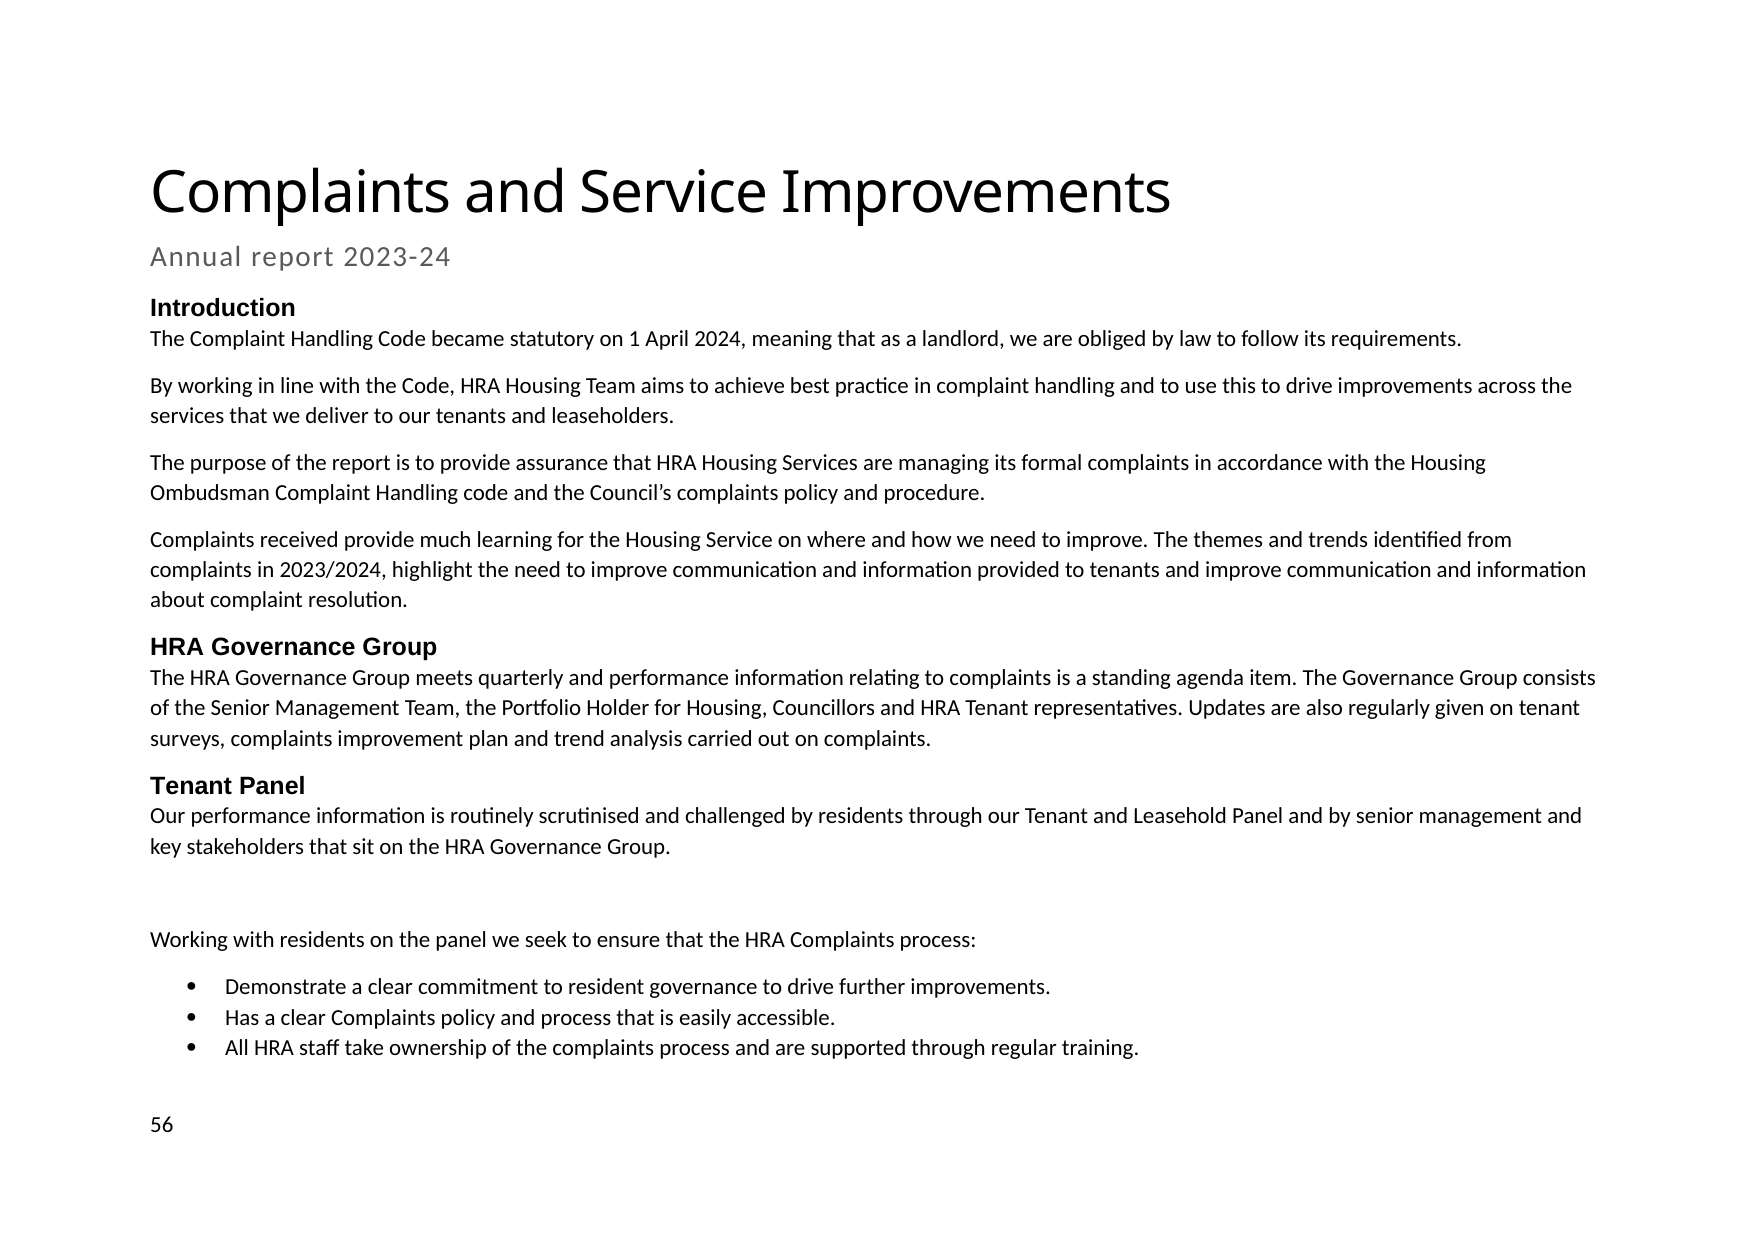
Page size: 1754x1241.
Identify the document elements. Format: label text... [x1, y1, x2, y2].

text Working with residents on the panel we seek to ensure that the HRA Complaints process: [150, 926, 1604, 954]
text The purpose of the report is to provide assurance that HRA Housing Services are managing its formal complaints in accordance with the Housing Ombudsman Complaint Handling code and the Council’s complaints policy and procedure. [150, 448, 1604, 506]
list Demonstrate a clear commitment to resident governance to drive further improvements. [187, 972, 1604, 1001]
list All HRA staff take ownership of the complaints process and are supported through regular training. [187, 1033, 1604, 1061]
subtitle Tenant Panel [150, 771, 1604, 799]
subtitle Annual report 2023-24 [150, 238, 1604, 273]
text Our performance information is routinely scrutinised and challenged by residents through our Tenant and Leasehold Panel and by senior management and key stakeholders that sit on the HRA Governance Group. [150, 802, 1604, 860]
subtitle HRA Governance Group [150, 632, 1604, 661]
title Complaints and Service Improvements [150, 150, 1604, 229]
text Complaints received provide much learning for the Housing Service on where and how we need to improve. The themes and trends identified from complaints in 2023/2024, highlight the need to improve communication and information provided to tenants and improve communication and information about complaint resolution. [150, 525, 1604, 613]
text By working in line with the Code, HRA Housing Team aims to achieve best practice in complaint handling and to use this to drive improvements across the services that we deliver to our tenants and leaseholders. [150, 371, 1604, 429]
list Has a clear Complaints policy and process that is easily accessible. [187, 1003, 1604, 1031]
text The HRA Governance Group meets quarterly and performance information relating to complaints is a standing agenda item. The Governance Group consists of the Senior Management Team, the Portfolio Holder for Housing, Councillors and HRA Tenant representatives. Updates are also regularly given on tenant surveys, complaints improvement plan and trend analysis carried out on complaints. [150, 663, 1604, 752]
subtitle Introduction [150, 293, 1604, 322]
text The Complaint Handling Code became statutory on 1 April 2024, meaning that as a landlord, we are obliged by law to follow its requirements. [150, 324, 1604, 352]
